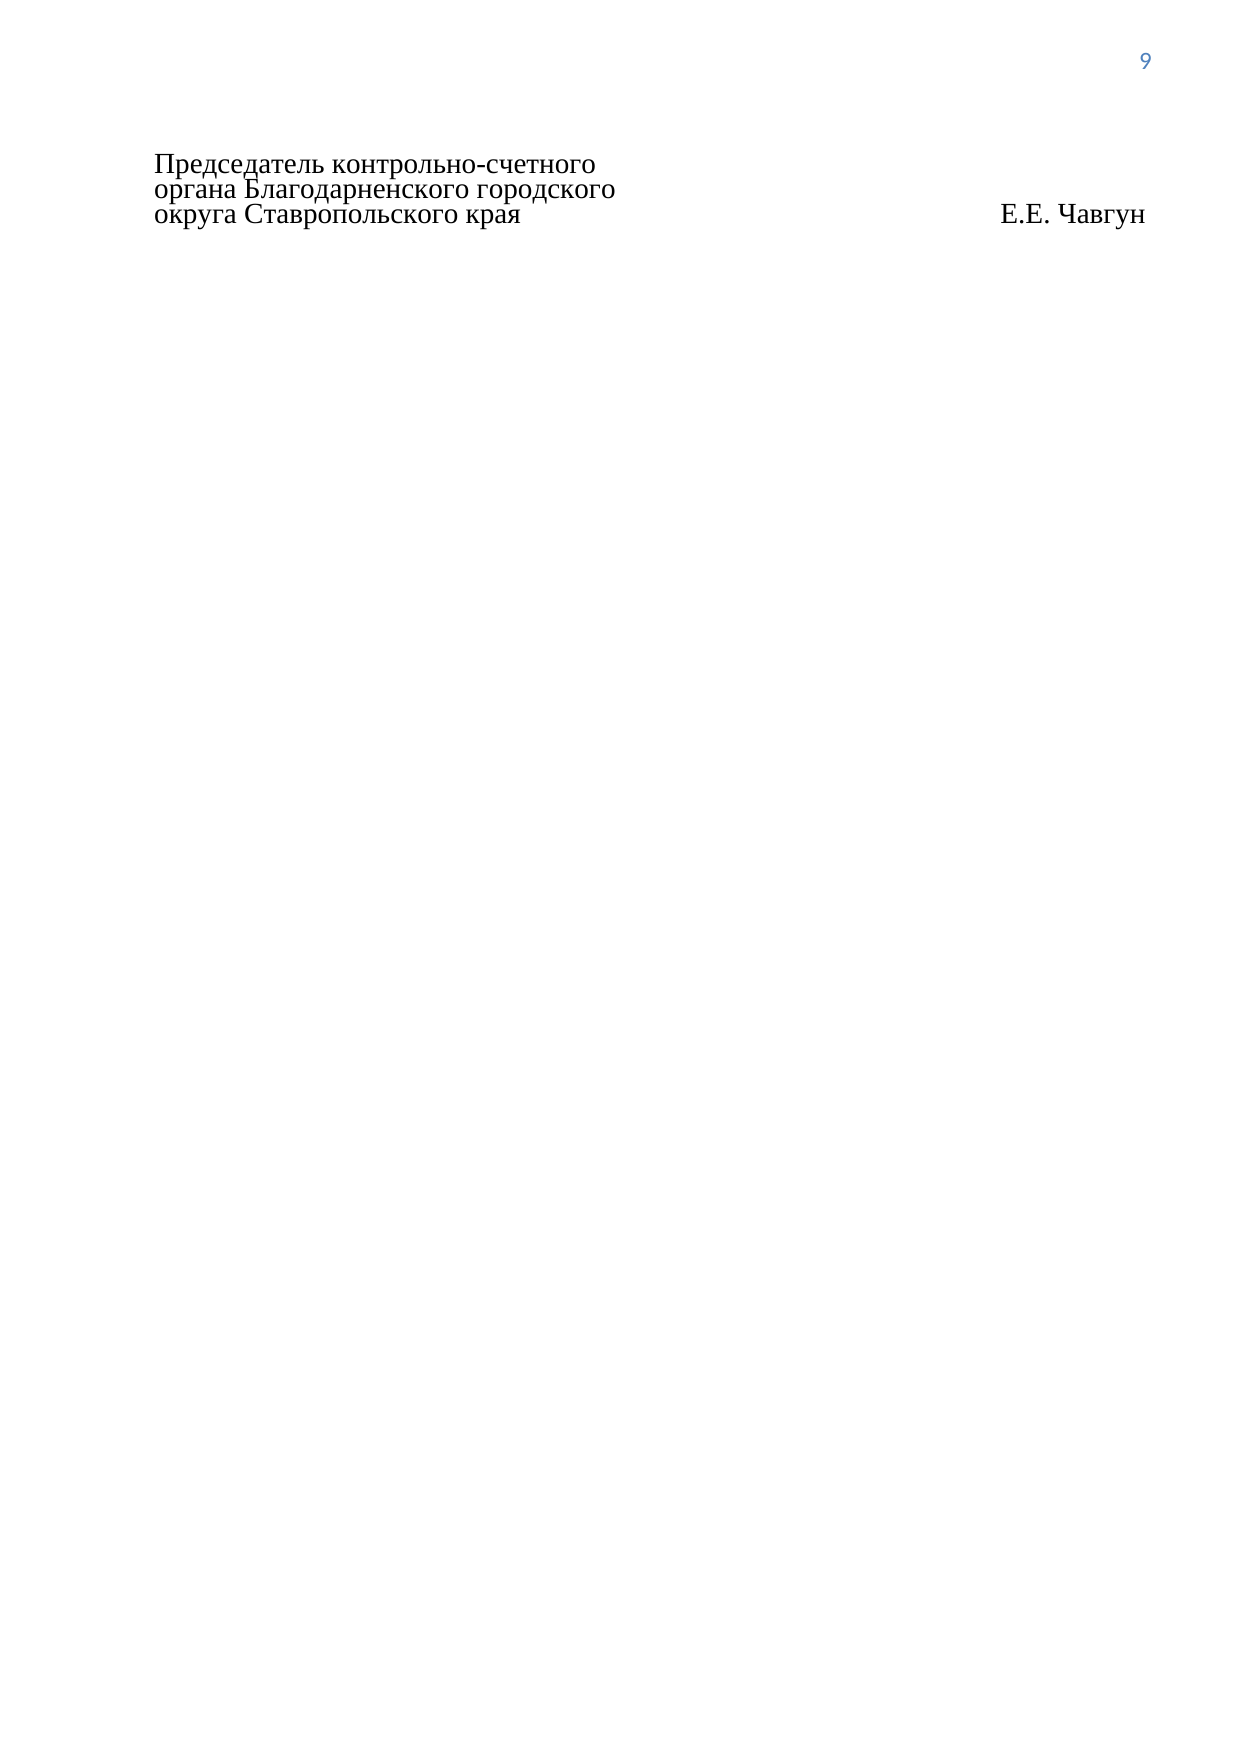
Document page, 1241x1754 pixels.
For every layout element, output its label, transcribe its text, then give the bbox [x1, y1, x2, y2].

table_header Е.Е. Чавгун [650, 118, 1152, 247]
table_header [148, 118, 649, 247]
